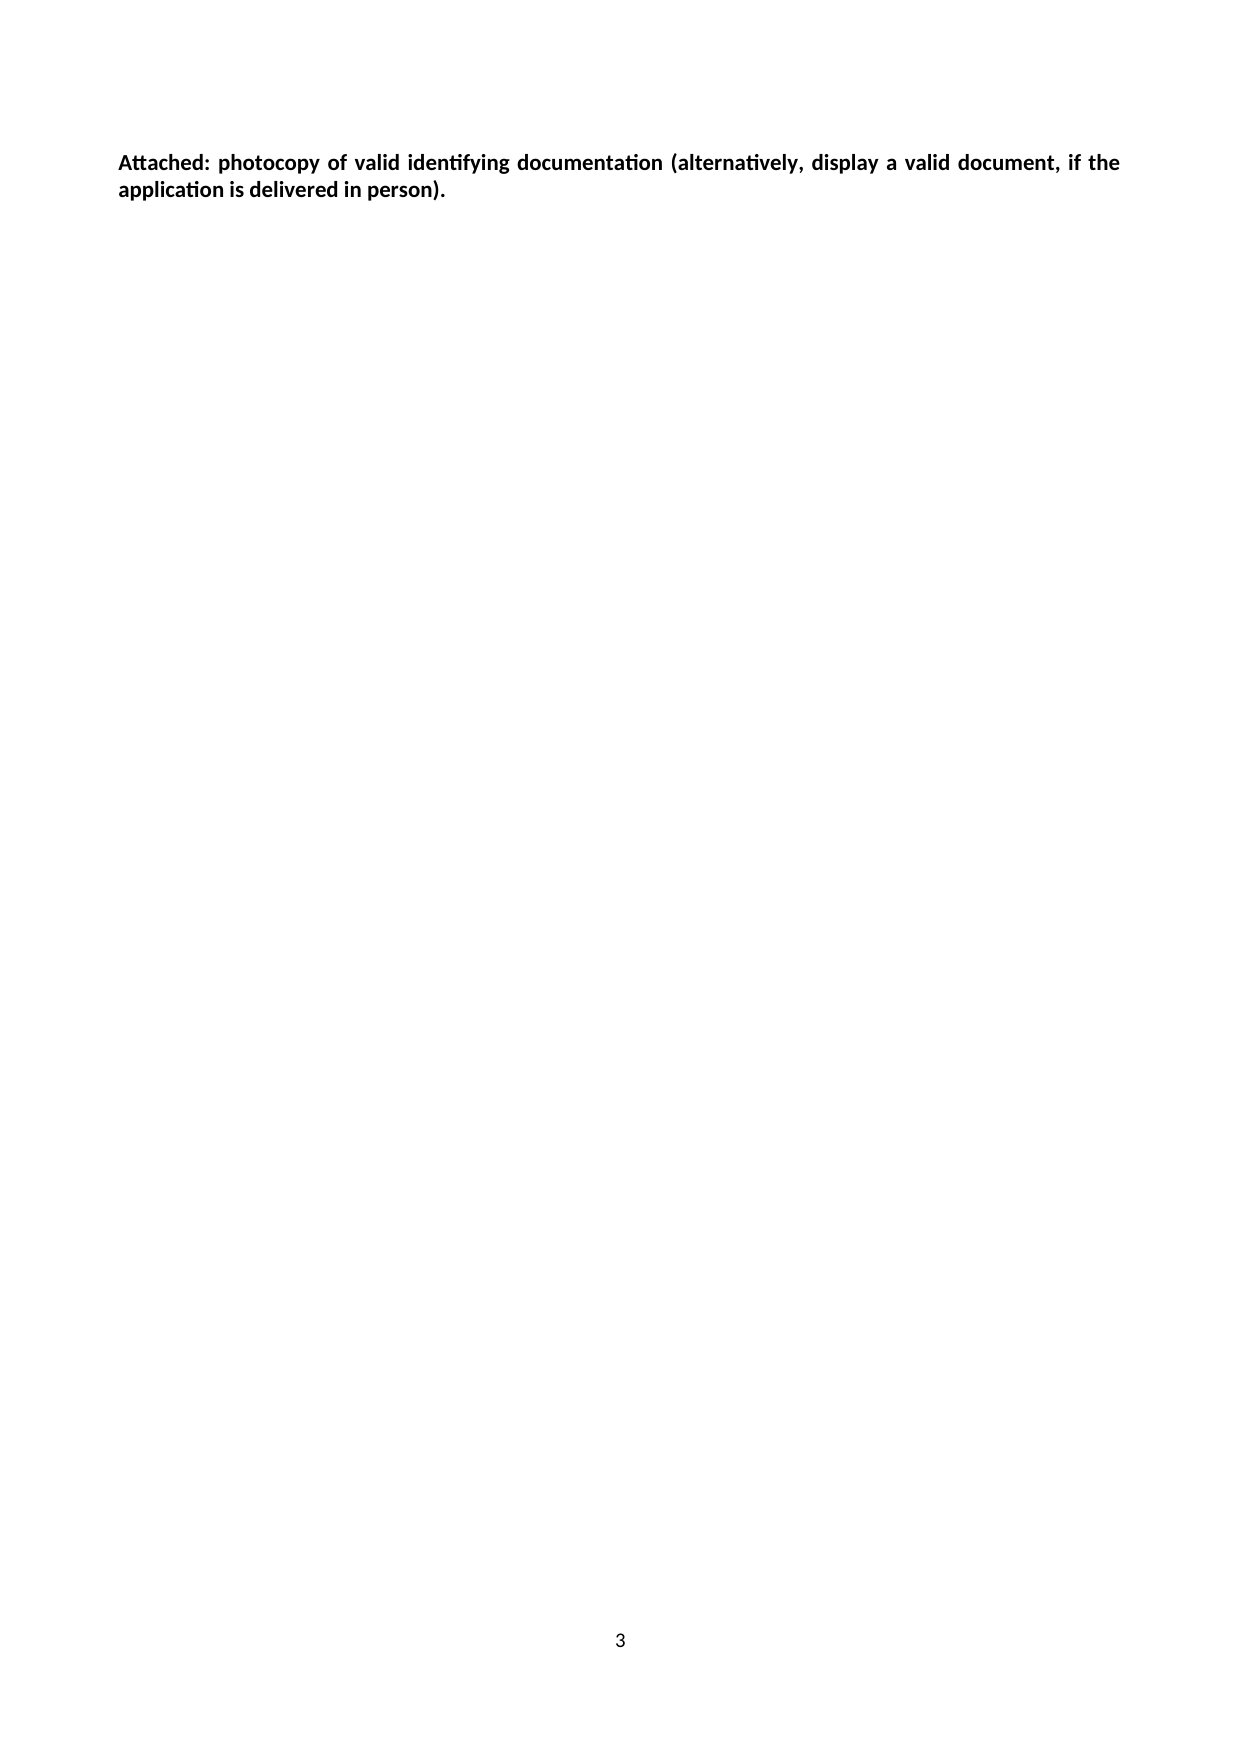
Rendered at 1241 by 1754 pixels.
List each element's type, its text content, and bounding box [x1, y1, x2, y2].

text Attached: photocopy of valid identifying documentation (alternatively, display a valid document, if the application is delivered in person). [118, 148, 1122, 204]
